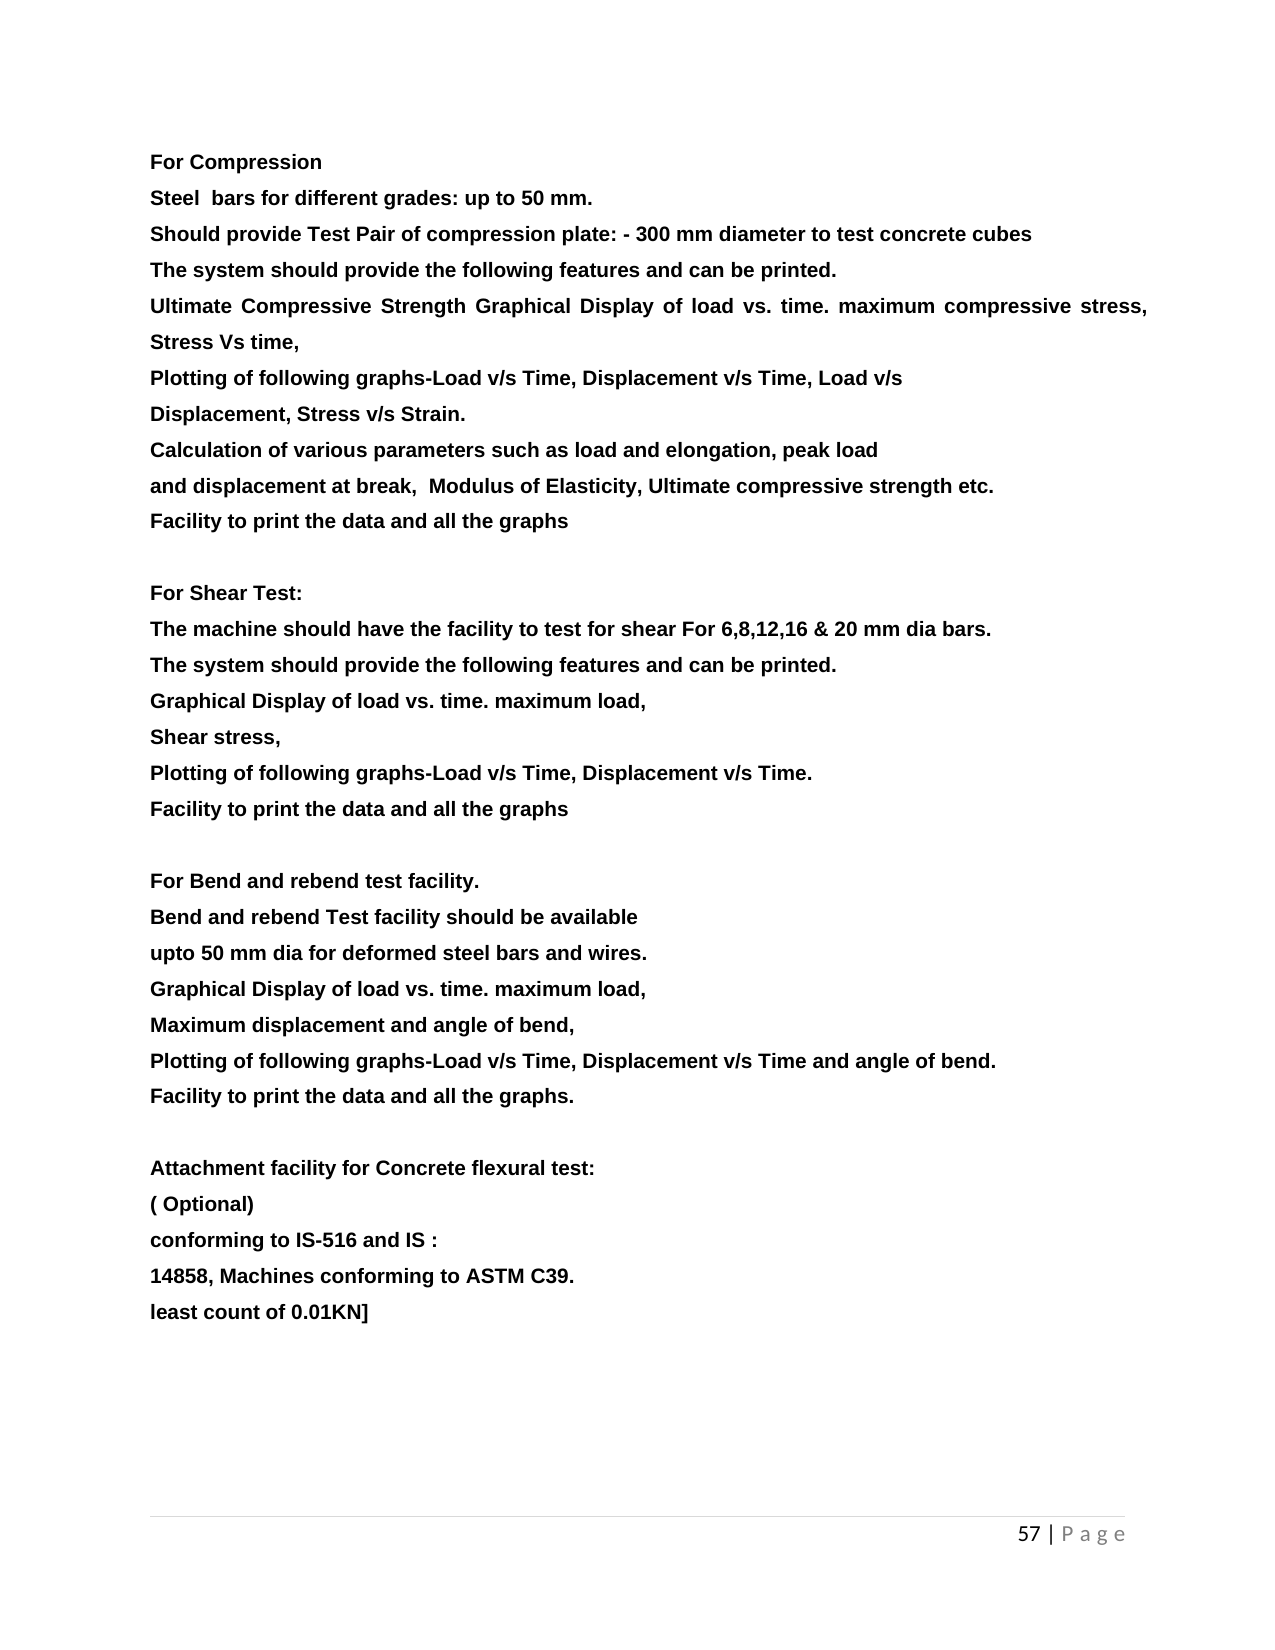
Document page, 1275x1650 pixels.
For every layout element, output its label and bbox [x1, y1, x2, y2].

table_header [139, 150, 1160, 1337]
